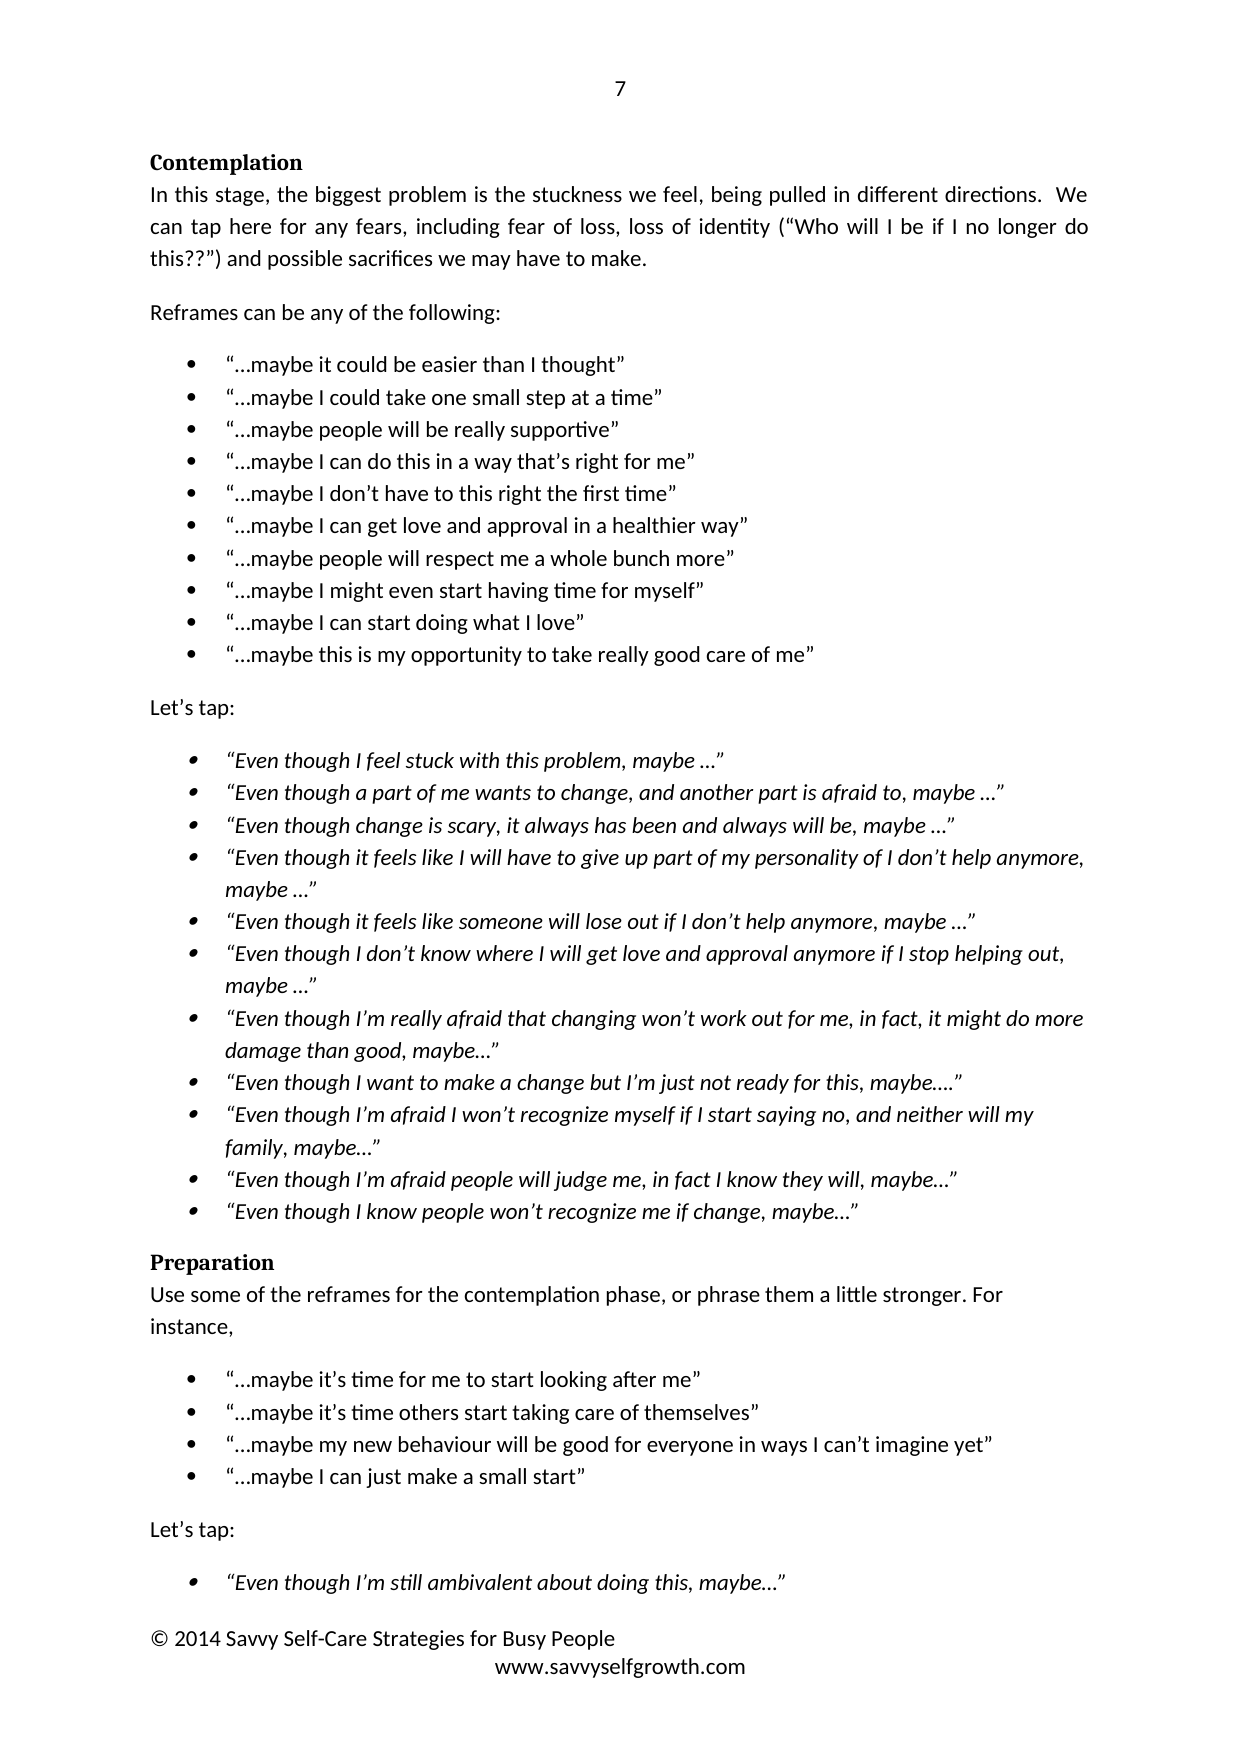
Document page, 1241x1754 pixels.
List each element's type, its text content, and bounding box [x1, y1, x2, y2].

list “…maybe I can just make a small start” [187, 1462, 1090, 1490]
list “Even though change is scary, it always has been and always will be, maybe …” [187, 811, 1090, 839]
list “…maybe I might even start having time for myself” [187, 576, 1090, 604]
list “…maybe I don’t have to this right the first time” [187, 479, 1090, 507]
subtitle Preparation [150, 1250, 1090, 1276]
list “Even though it feels like I will have to give up part of my personality of I don’t help anymore, maybe …” [187, 843, 1090, 903]
list “Even though I know people won’t recognize me if change, maybe…” [187, 1197, 1090, 1225]
subtitle Contemplation [150, 150, 1090, 176]
list “…maybe it’s time for me to start looking after me” [187, 1365, 1090, 1393]
list “Even though I feel stuck with this problem, maybe …” [187, 746, 1090, 774]
list “…maybe my new behaviour will be good for everyone in ways I can’t imagine yet” [187, 1430, 1090, 1458]
text Let’s tap: [150, 1515, 1090, 1543]
text Use some of the reframes for the contemplation phase, or phrase them a little stronger. For instance, [150, 1280, 1090, 1340]
list “…maybe I could take one small step at a time” [187, 383, 1090, 411]
text In this stage, the biggest problem is the stuckness we feel, being pulled in different directions. We can tap here for any fears, including fear of loss, loss of identity (“Who will I be if I no longer do this??”) and possible sacrifices we may have to make. [150, 180, 1090, 273]
list “…maybe it could be easier than I thought” [187, 351, 1090, 379]
list “…maybe this is my opportunity to take really good care of me” [187, 640, 1090, 668]
text Reframes can be any of the following: [150, 298, 1090, 326]
list “Even though it feels like someone will lose out if I don’t help anymore, maybe …” [187, 907, 1090, 935]
list “Even though I’m still ambivalent about doing this, maybe…” [187, 1568, 1090, 1596]
list “…maybe I can do this in a way that’s right for me” [187, 447, 1090, 475]
list “…maybe I can start doing what I love” [187, 608, 1090, 636]
list “Even though a part of me wants to change, and another part is afraid to, maybe …” [187, 778, 1090, 807]
list “…maybe people will respect me a whole bunch more” [187, 544, 1090, 572]
list “Even though I’m afraid people will judge me, in fact I know they will, maybe…” [187, 1165, 1090, 1193]
list “Even though I’m really afraid that changing won’t work out for me, in fact, it might do more damage than good, maybe…” [187, 1004, 1090, 1064]
list “…maybe people will be really supportive” [187, 415, 1090, 443]
list “Even though I want to make a change but I’m just not ready for this, maybe….” [187, 1068, 1090, 1096]
text Let’s tap: [150, 693, 1090, 721]
list “Even though I don’t know where I will get love and approval anymore if I stop helping out, maybe …” [187, 939, 1090, 1000]
list “…maybe it’s time others start taking care of themselves” [187, 1398, 1090, 1426]
list “Even though I’m afraid I won’t recognize myself if I start saying no, and neither will my family, maybe…” [187, 1100, 1090, 1161]
list “…maybe I can get love and approval in a healthier way” [187, 512, 1090, 539]
